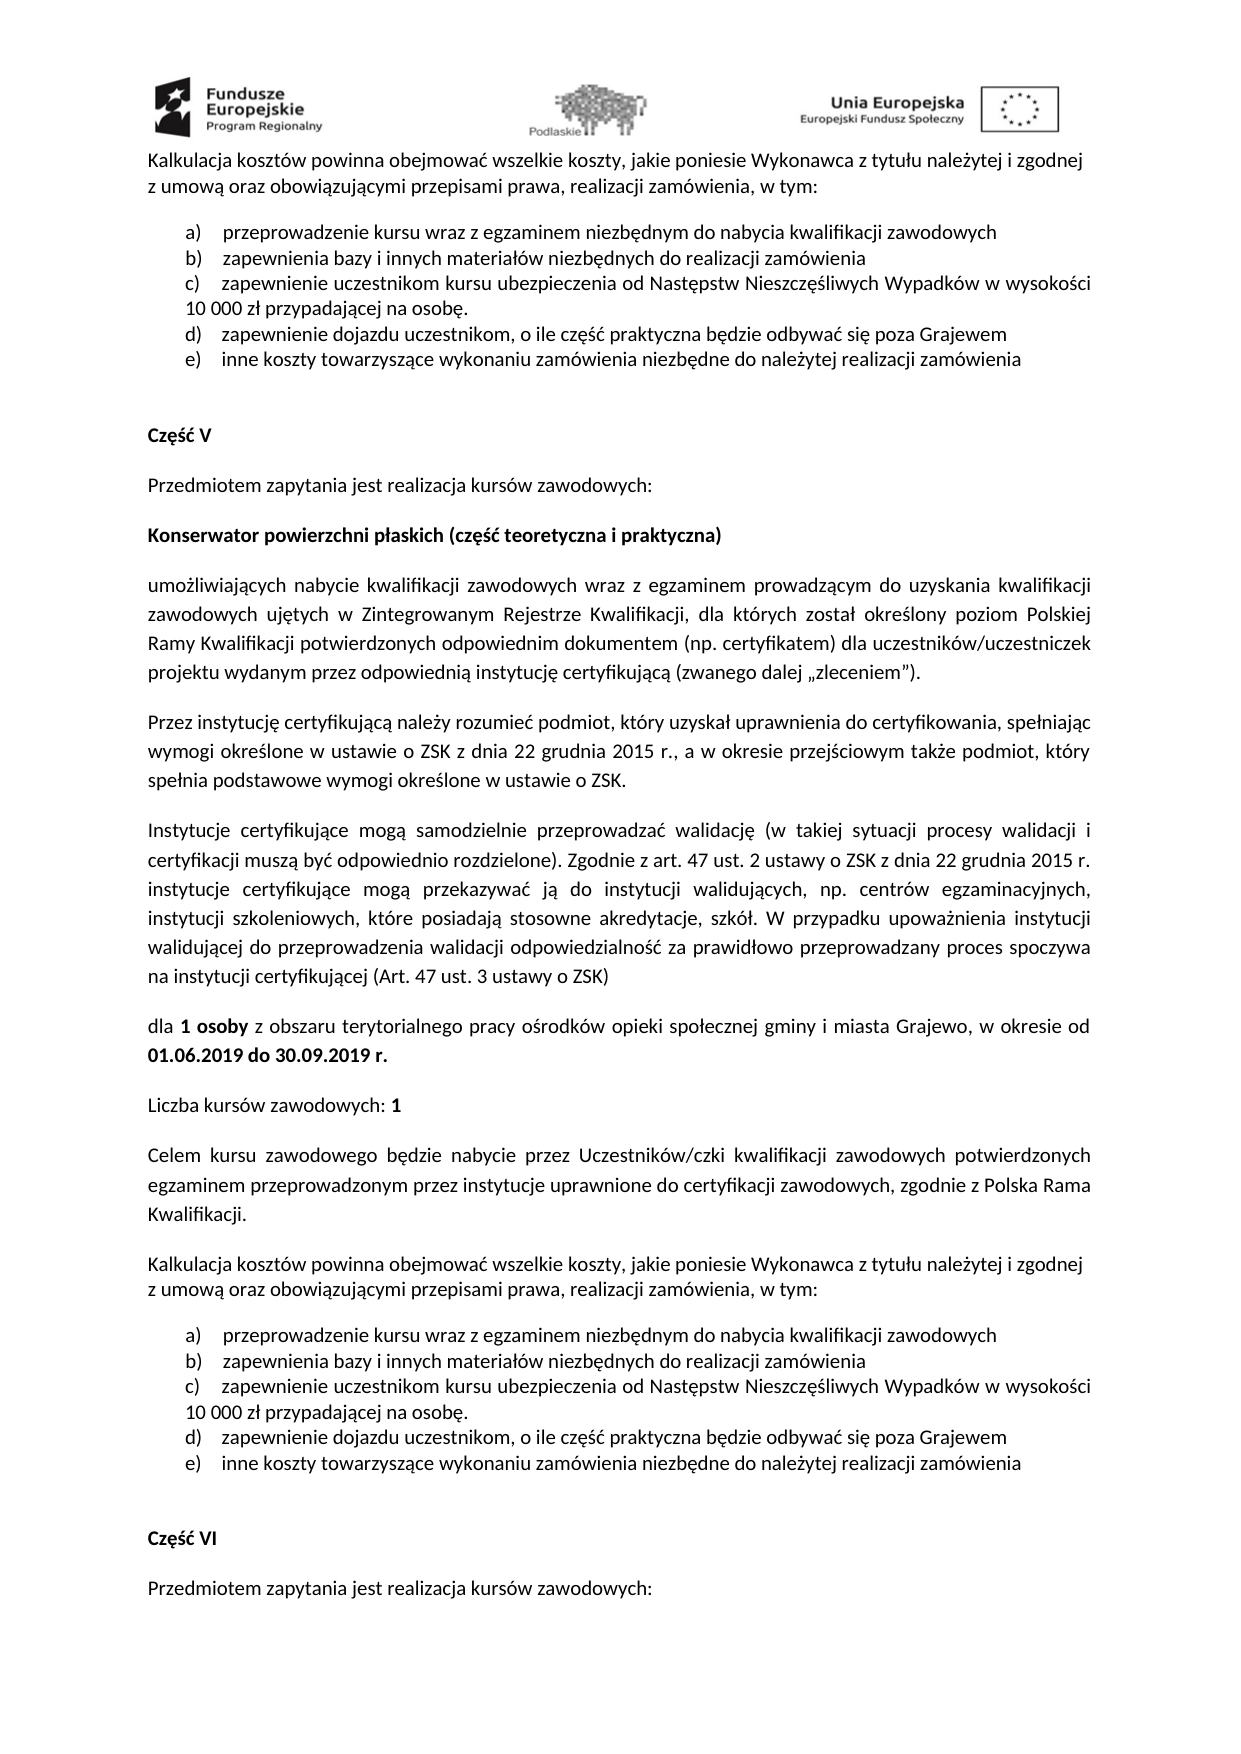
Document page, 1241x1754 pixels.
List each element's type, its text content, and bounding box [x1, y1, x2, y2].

text dla 1 osoby z obszaru terytorialnego pracy ośrodków opieki społecznej gminy i miasta Grajewo, w okresie od 01.06.2019 do 30.09.2019 r. [148, 1013, 1093, 1068]
list zapewnienie uczestnikom kursu ubezpieczenia od Następstw Nieszczęśliwych Wypadków w wysokości 10 000 zł przypadającej na osobę. [185, 270, 1093, 321]
text umożliwiających nabycie kwalifikacji zawodowych wraz z egzaminem prowadzącym do uzyskania kwalifikacji zawodowych ujętych w Zintegrowanym Rejestrze Kwalifikacji, dla których został określony poziom Polskiej Ramy Kwalifikacji potwierdzonych odpowiednim dokumentem (np. certyfikatem) dla uczestników/uczestniczek projektu wydanym przez odpowiednią instytucję certyfikującą (zwanego dalej „zleceniem”). [148, 572, 1093, 685]
text Przedmiotem zapytania jest realizacja kursów zawodowych: [148, 1575, 1093, 1601]
list inne koszty towarzyszące wykonaniu zamówienia niezbędne do należytej realizacji zamówienia [185, 346, 1093, 372]
text Przedmiotem zapytania jest realizacja kursów zawodowych: [148, 472, 1093, 497]
text Część V [148, 422, 1093, 447]
text Przez instytucję certyfikującą należy rozumieć podmiot, który uzyskał uprawnienia do certyfikowania, spełniając wymogi określone w ustawie o ZSK z dnia 22 grudnia 2015 r., a w okresie przejściowym także podmiot, który spełnia podstawowe wymogi określone w ustawie o ZSK. [148, 709, 1093, 793]
list zapewnienie dojazdu uczestnikom, o ile część praktyczna będzie odbywać się poza Grajewem [185, 321, 1093, 346]
text Kalkulacja kosztów powinna obejmować wszelkie koszty, jakie poniesie Wykonawca z tytułu należytej i zgodnej z umową oraz obowiązującymi przepisami prawa, realizacji zamówienia, w tym: [148, 148, 1093, 198]
text Kalkulacja kosztów powinna obejmować wszelkie koszty, jakie poniesie Wykonawca z tytułu należytej i zgodnej z umową oraz obowiązującymi przepisami prawa, realizacji zamówienia, w tym: [148, 1251, 1093, 1302]
text Celem kursu zawodowego będzie nabycie przez Uczestników/czki kwalifikacji zawodowych potwierdzonych egzaminem przeprowadzonym przez instytucje uprawnione do certyfikacji zawodowych, zgodnie z Polska Rama Kwalifikacji. [148, 1143, 1093, 1226]
text Konserwator powierzchni płaskich (część teoretyczna i praktyczna) [148, 522, 1093, 547]
text Część VI [148, 1525, 1093, 1551]
list przeprowadzenie kursu wraz z egzaminem niezbędnym do nabycia kwalifikacji zawodowych [185, 1323, 1093, 1348]
text Liczba kursów zawodowych: 1 [148, 1093, 1093, 1118]
list zapewnienia bazy i innych materiałów niezbędnych do realizacji zamówienia [185, 1348, 1093, 1373]
list inne koszty towarzyszące wykonaniu zamówienia niezbędne do należytej realizacji zamówienia [185, 1450, 1093, 1475]
text Instytucje certyfikujące mogą samodzielnie przeprowadzać walidację (w takiej sytuacji procesy walidacji i certyfikacji muszą być odpowiednio rozdzielone). Zgodnie z art. 47 ust. 2 ustawy o ZSK z dnia 22 grudnia 2015 r. instytucje certyfikujące mogą przekazywać ją do instytucji walidujących, np. centrów egzaminacyjnych, instytucji szkoleniowych, które posiadają stosowne akredytacje, szkół. W przypadku upoważnienia instytucji walidującej do przeprowadzenia walidacji odpowiedzialność za prawidłowo przeprowadzany proces spoczywa na instytucji certyfikującej (Art. 47 ust. 3 ustawy o ZSK) [148, 818, 1093, 989]
list zapewnienie dojazdu uczestnikom, o ile część praktyczna będzie odbywać się poza Grajewem [185, 1424, 1093, 1450]
list zapewnienie uczestnikom kursu ubezpieczenia od Następstw Nieszczęśliwych Wypadków w wysokości 10 000 zł przypadającej na osobę. [185, 1373, 1093, 1424]
list przeprowadzenie kursu wraz z egzaminem niezbędnym do nabycia kwalifikacji zawodowych [185, 219, 1093, 245]
list zapewnienia bazy i innych materiałów niezbędnych do realizacji zamówienia [185, 245, 1093, 270]
picture [147, 73, 1063, 142]
